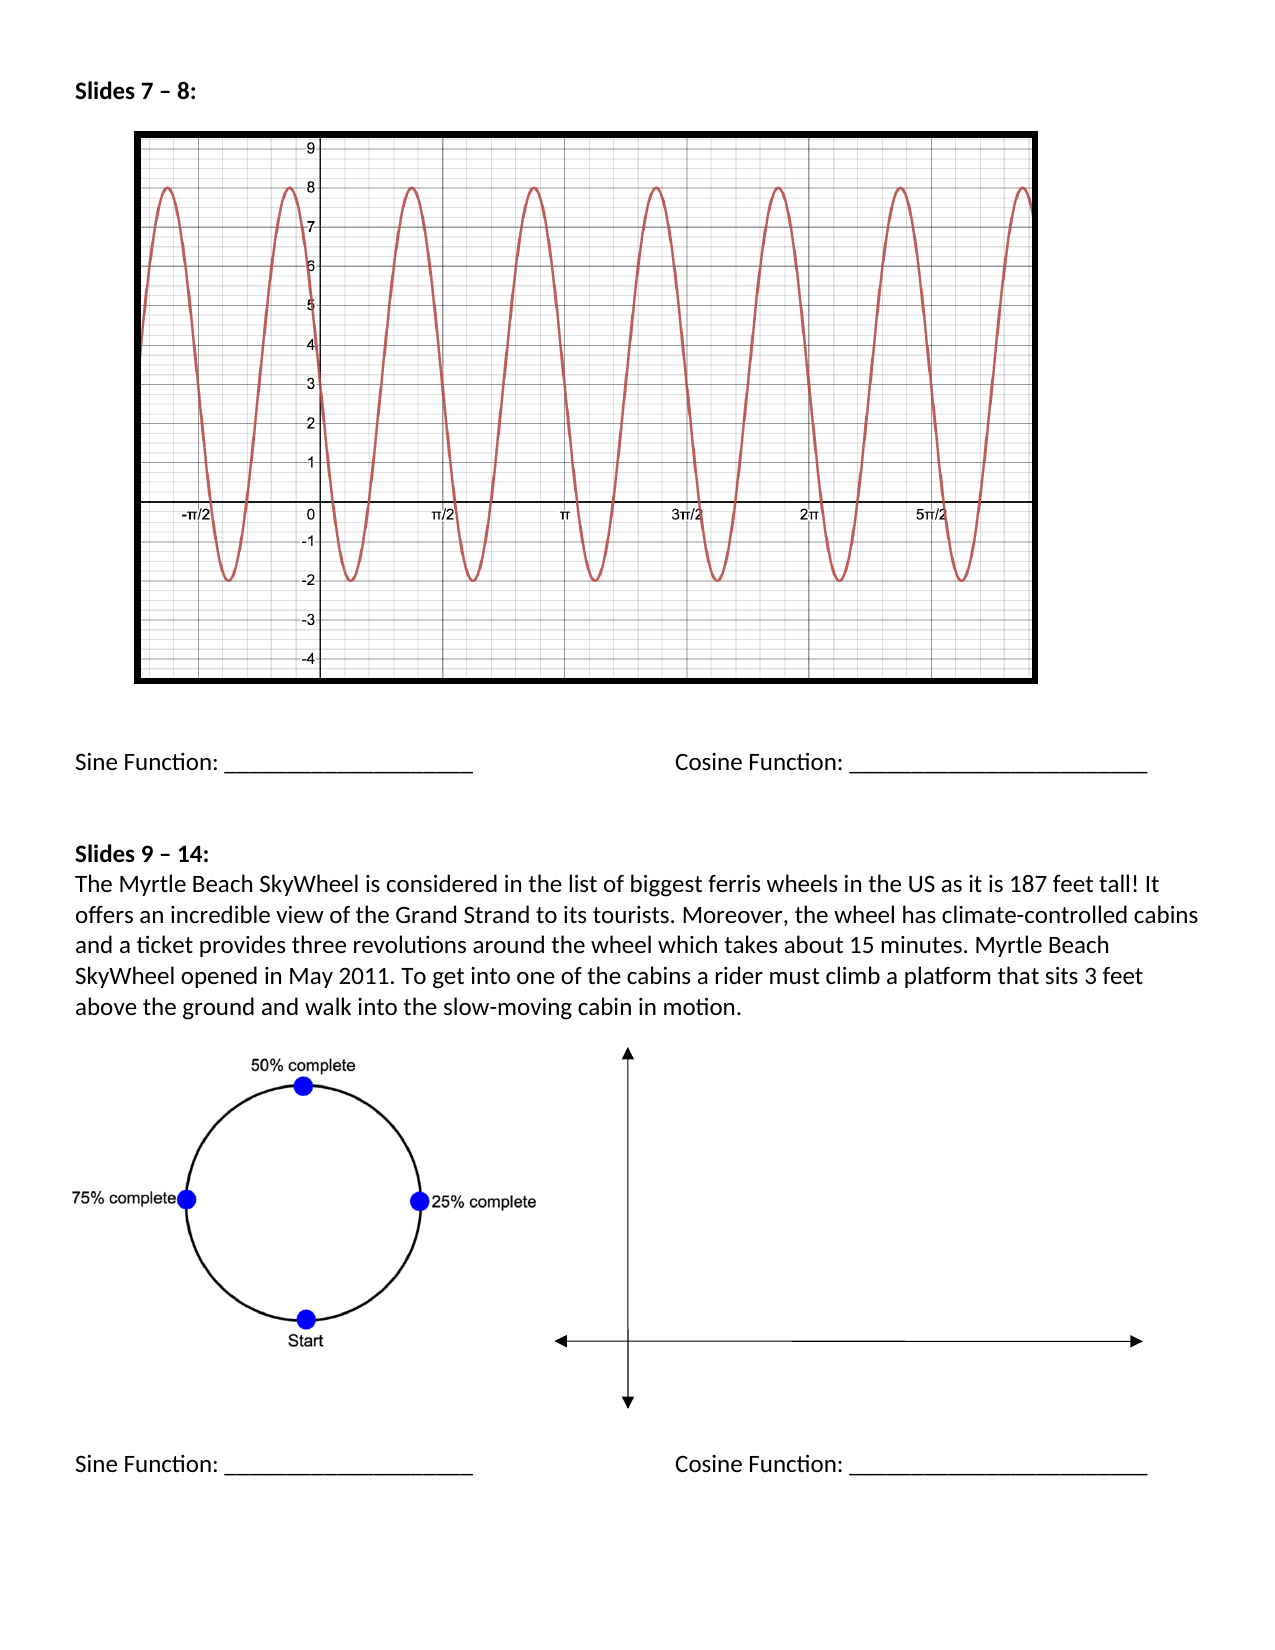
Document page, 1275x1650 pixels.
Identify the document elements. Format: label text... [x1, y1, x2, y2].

text The Myrtle Beach SkyWheel is considered in the list of biggest ferris wheels in the US as it is 187 feet tall! It offers an incredible view of the Grand Strand to its tourists. Moreover, the wheel has climate-controlled cabins and a ticket provides three revolutions around the wheel which takes about 15 minutes. Myrtle Beach SkyWheel opened in May 2011. To get into one of the cabins a rider must climb a platform that sits 3 feet above the ground and walk into the slow-moving cabin in motion. [75, 868, 1200, 1021]
text Sine Function: ____________________ Cosine Function: ________________________ [75, 746, 1200, 777]
picture [141, 138, 1032, 678]
text Slides 7 – 8: [75, 75, 1200, 106]
picture [57, 1047, 553, 1351]
text Slides 9 – 14: [75, 838, 1200, 868]
text Sine Function: ____________________ Cosine Function: ________________________ [75, 1448, 1200, 1479]
